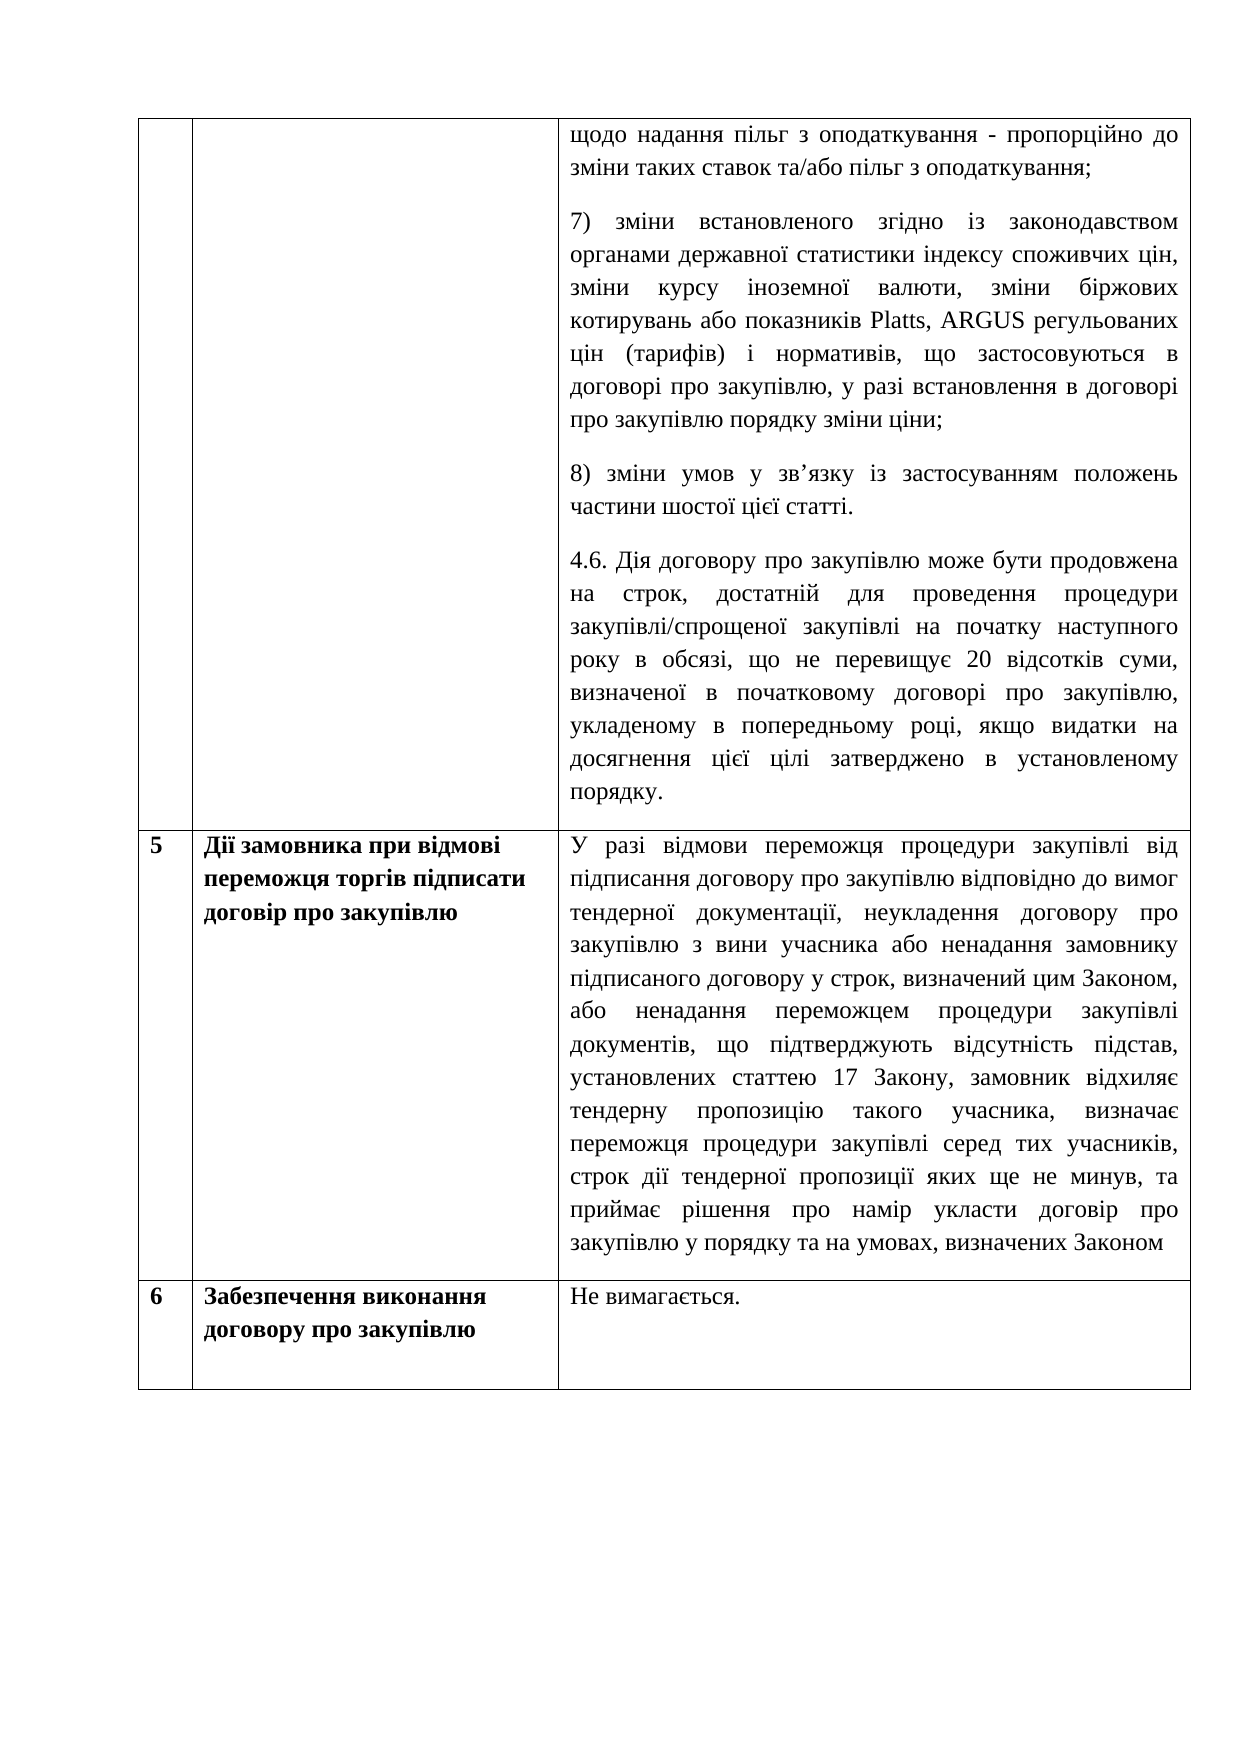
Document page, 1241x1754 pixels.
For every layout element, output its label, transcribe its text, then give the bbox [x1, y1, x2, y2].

table_cell 5 [139, 831, 192, 1280]
table_cell Не вимагається. [559, 1281, 1190, 1389]
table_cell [559, 119, 1190, 829]
table_cell 4 [139, 119, 192, 829]
table_cell Дії замовника при відмові переможця торгів підписати договір про закупівлю [193, 831, 558, 1280]
table_cell 6 [139, 1281, 192, 1389]
table_cell У разі відмови переможця процедури закупівлі від підписання договору про закупівлю відповідно до вимог тендерної документації, неукладення договору про закупівлю з вини учасника або ненадання замовнику підписаного договору у строк, визначений цим Законом, або ненадання переможцем процедури закупівлі документів, що підтверджують відсутність підстав, установлених статтею 17 Закону, замовник відхиляє тендерну пропозицію такого учасника, визначає переможця процедури закупівлі серед тих учасників, строк дії тендерної пропозиції яких ще не минув, та приймає рішення про намір укласти договір про закупівлю у порядку та на умовах, визначених Законом [559, 831, 1190, 1280]
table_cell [193, 119, 558, 829]
table_cell Забезпечення виконання договору про закупівлю [193, 1281, 558, 1389]
